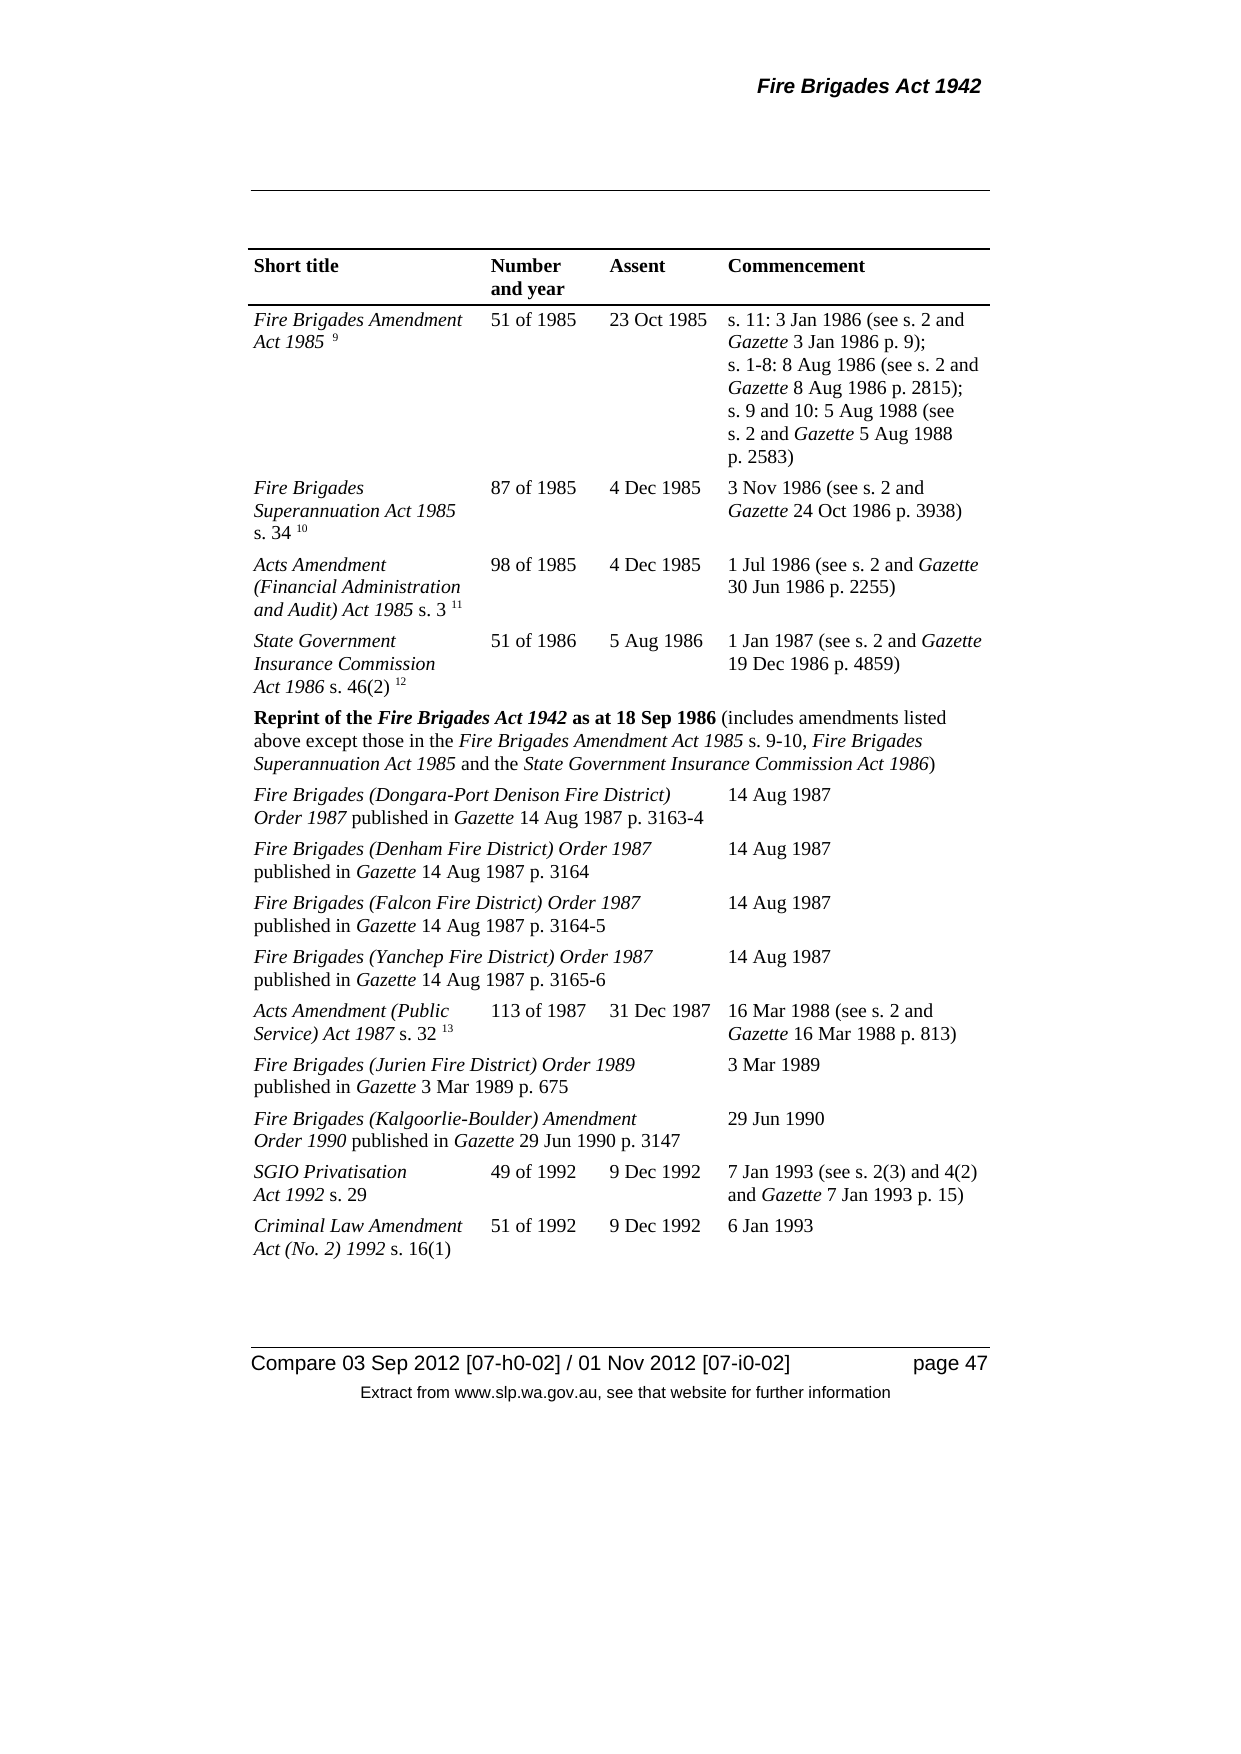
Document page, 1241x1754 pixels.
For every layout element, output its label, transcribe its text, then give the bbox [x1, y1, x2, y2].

table_cell 1 Jan 1987 (see s. 2 and Gazette 19 Dec 1986 p. 4859) [722, 625, 990, 702]
table_header Commencement [722, 250, 990, 303]
table_cell Reprint of the Fire Brigades Act 1942 as at 18 Sep 1986 (includes amendments listed above except those in the Fire Brigades Amendment Act 1985 s. 9-10, Fire Brigades Superannuation Act 1985 and the State Government Insurance Commission Act 1986) [248, 702, 990, 779]
table_header Short title [248, 250, 485, 303]
table_cell 98 of 1985 [485, 548, 603, 625]
table_header Number and year [485, 250, 603, 303]
table_cell Fire Brigades Amendment Act 1985 9 [248, 306, 485, 472]
table_cell SGIO Privatisation Act 1992 s. 29 [248, 1156, 485, 1210]
table_cell 4 Dec 1985 [604, 548, 722, 625]
table_cell 51 of 1986 [485, 625, 603, 702]
table_cell 31 Dec 1987 [604, 995, 722, 1048]
table_cell 51 of 1985 [485, 306, 603, 472]
table_cell 6 Jan 1993 [722, 1210, 990, 1264]
table_cell 16 Mar 1988 (see s. 2 and Gazette 16 Mar 1988 p. 813) [722, 995, 990, 1048]
table_cell 3 Mar 1989 [722, 1049, 990, 1102]
table_cell 14 Aug 1987 [722, 941, 990, 994]
table_cell Fire Brigades (Kalgoorlie-Boulder) Amendment Order 1990 published in Gazette 29 Jun 1990 p. 3147 [248, 1103, 722, 1156]
table_cell 7 Jan 1993 (see s. 2(3) and 4(2) and Gazette 7 Jan 1993 p. 15) [722, 1156, 990, 1210]
table_cell 14 Aug 1987 [722, 887, 990, 941]
table_cell 14 Aug 1987 [722, 833, 990, 887]
table_cell 51 of 1992 [485, 1210, 603, 1264]
table_cell State Government Insurance Commission Act 1986 s. 46(2) 12 [248, 625, 485, 702]
table_cell 9 Dec 1992 [604, 1210, 722, 1264]
table_cell 4 Dec 1985 [604, 472, 722, 548]
table_cell Acts Amendment (Financial Administration and Audit) Act 1985 s. 3 11 [248, 548, 485, 625]
table_cell 5 Aug 1986 [604, 625, 722, 702]
table_cell 49 of 1992 [485, 1156, 603, 1210]
table_cell 87 of 1985 [485, 472, 603, 548]
table_cell Fire Brigades (Yanchep Fire District) Order 1987 published in Gazette 14 Aug 1987 p. 3165-6 [248, 941, 722, 994]
table_cell 23 Oct 1985 [604, 306, 722, 472]
table_cell 1 Jul 1986 (see s. 2 and Gazette 30 Jun 1986 p. 2255) [722, 548, 990, 625]
table_cell Fire Brigades (Denham Fire District) Order 1987 published in Gazette 14 Aug 1987 p. 3164 [248, 833, 722, 887]
table_cell Fire Brigades (Falcon Fire District) Order 1987 published in Gazette 14 Aug 1987 p. 3164-5 [248, 887, 722, 941]
table_cell 9 Dec 1992 [604, 1156, 722, 1210]
table_cell Fire Brigades (Jurien Fire District) Order 1989 published in Gazette 3 Mar 1989 p. 675 [248, 1049, 722, 1102]
table_cell 14 Aug 1987 [722, 779, 990, 833]
table_header Assent [604, 250, 722, 303]
table_cell Acts Amendment (Public Service) Act 1987 s. 32 13 [248, 995, 485, 1048]
table_cell 113 of 1987 [485, 995, 603, 1048]
table_cell s. 11: 3 Jan 1986 (see s. 2 and Gazette 3 Jan 1986 p. 9); s. 1-8: 8 Aug 1986 (see s. 2 and Gazette 8 Aug 1986 p. 2815); s. 9 and 10: 5 Aug 1988 (see s. 2 and Gazette 5 Aug 1988 p. 2583) [722, 306, 990, 472]
table_cell Fire Brigades (Dongara-Port Denison Fire District) Order 1987 published in Gazette 14 Aug 1987 p. 3163-4 [248, 779, 722, 833]
table_cell Criminal Law Amendment Act (No. 2) 1992 s. 16(1) [248, 1210, 485, 1264]
table_cell Fire Brigades Superannuation Act 1985 s. 34 10 [248, 472, 485, 548]
table_cell 29 Jun 1990 [722, 1103, 990, 1156]
table_cell 3 Nov 1986 (see s. 2 and Gazette 24 Oct 1986 p. 3938) [722, 472, 990, 548]
